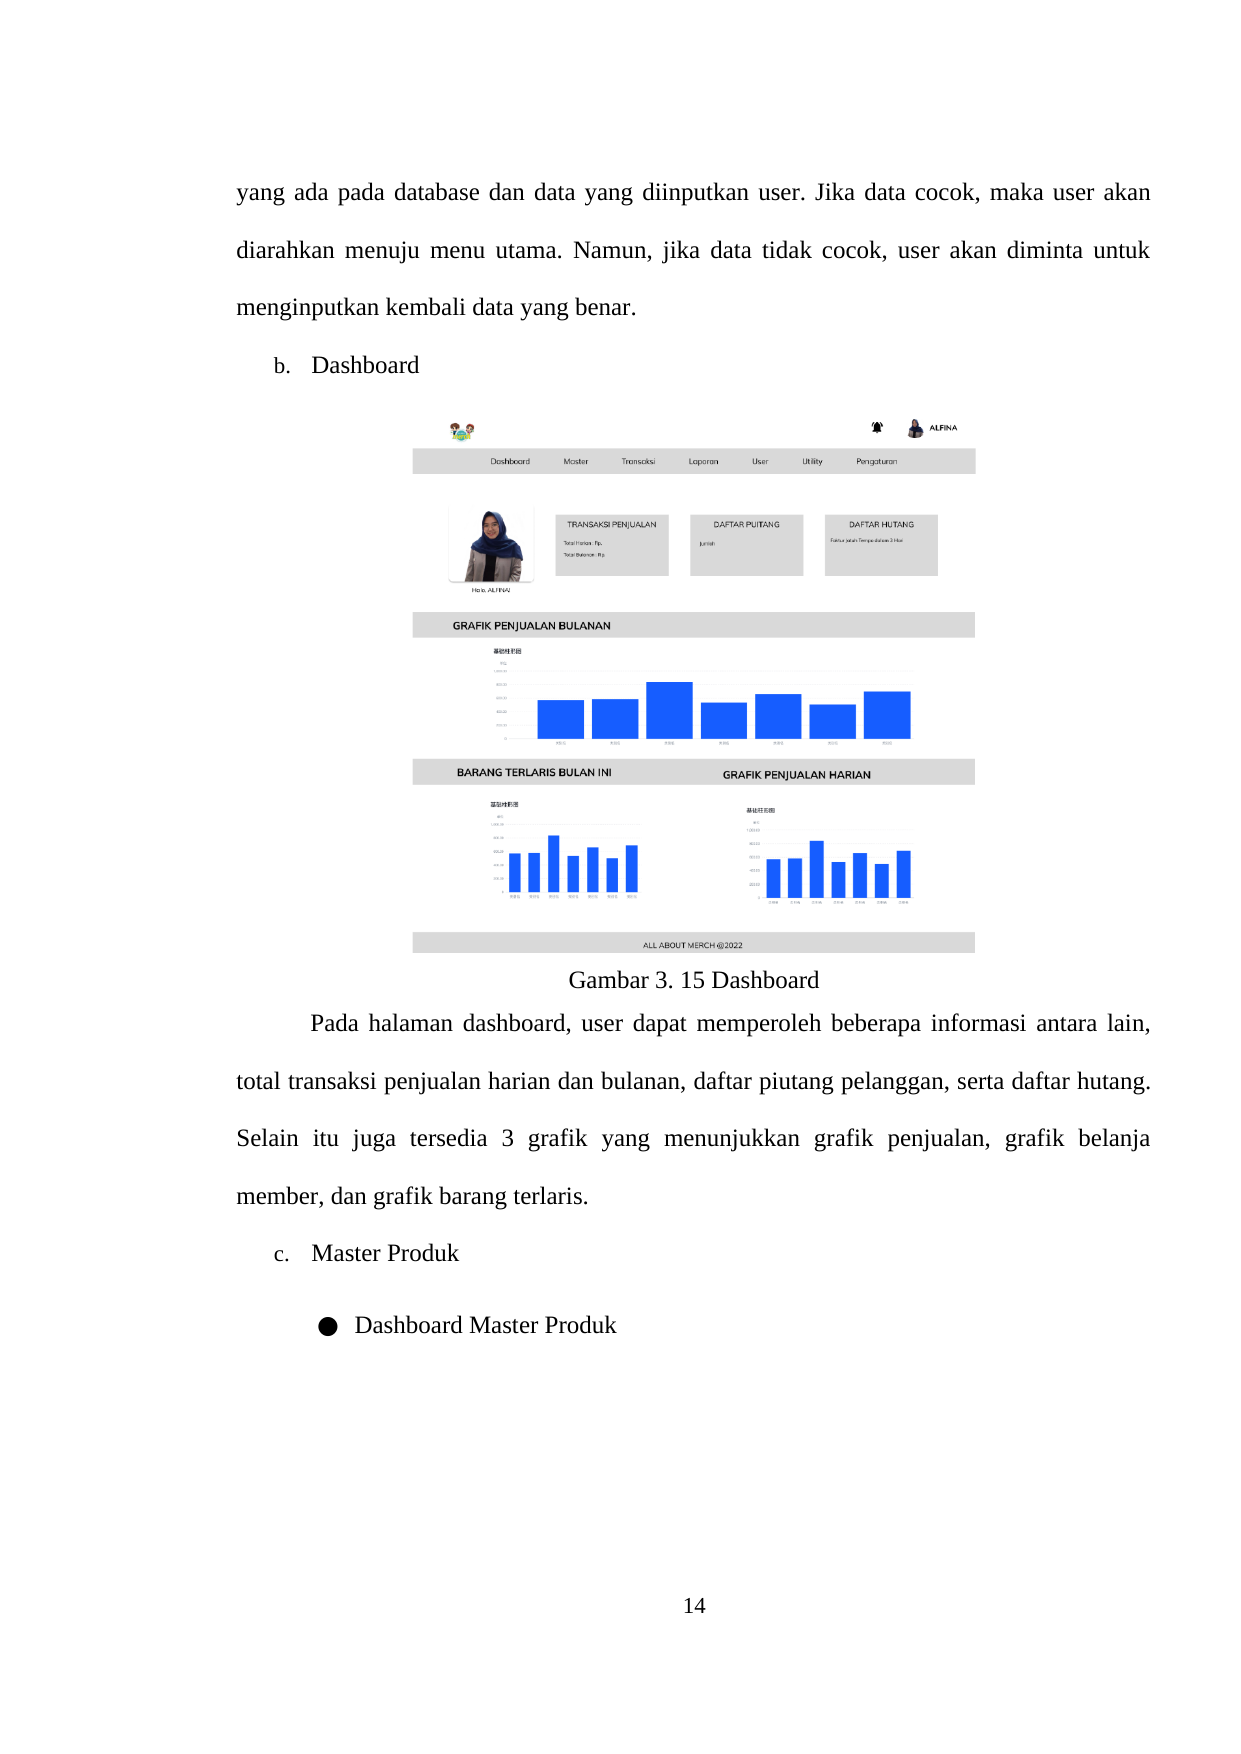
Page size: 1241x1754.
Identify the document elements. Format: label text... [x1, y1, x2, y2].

list Master Produk [274, 1238, 1152, 1267]
list Dashboard Master Produk [317, 1296, 1152, 1347]
picture [412, 407, 976, 953]
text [236, 177, 1152, 321]
text Gambar 3. 15 Dashboard [236, 965, 1152, 994]
list Dashboard [274, 350, 1152, 378]
text Pada halaman dashboard, user dapat memperoleh beberapa informasi antara lain, total transaksi penjualan harian dan bulanan, daftar piutang pelanggan, serta daftar hutang. Selain itu juga tersedia 3 grafik yang menunjukkan grafik penjualan, grafik belanja member, dan grafik barang terlaris. [236, 1008, 1152, 1210]
